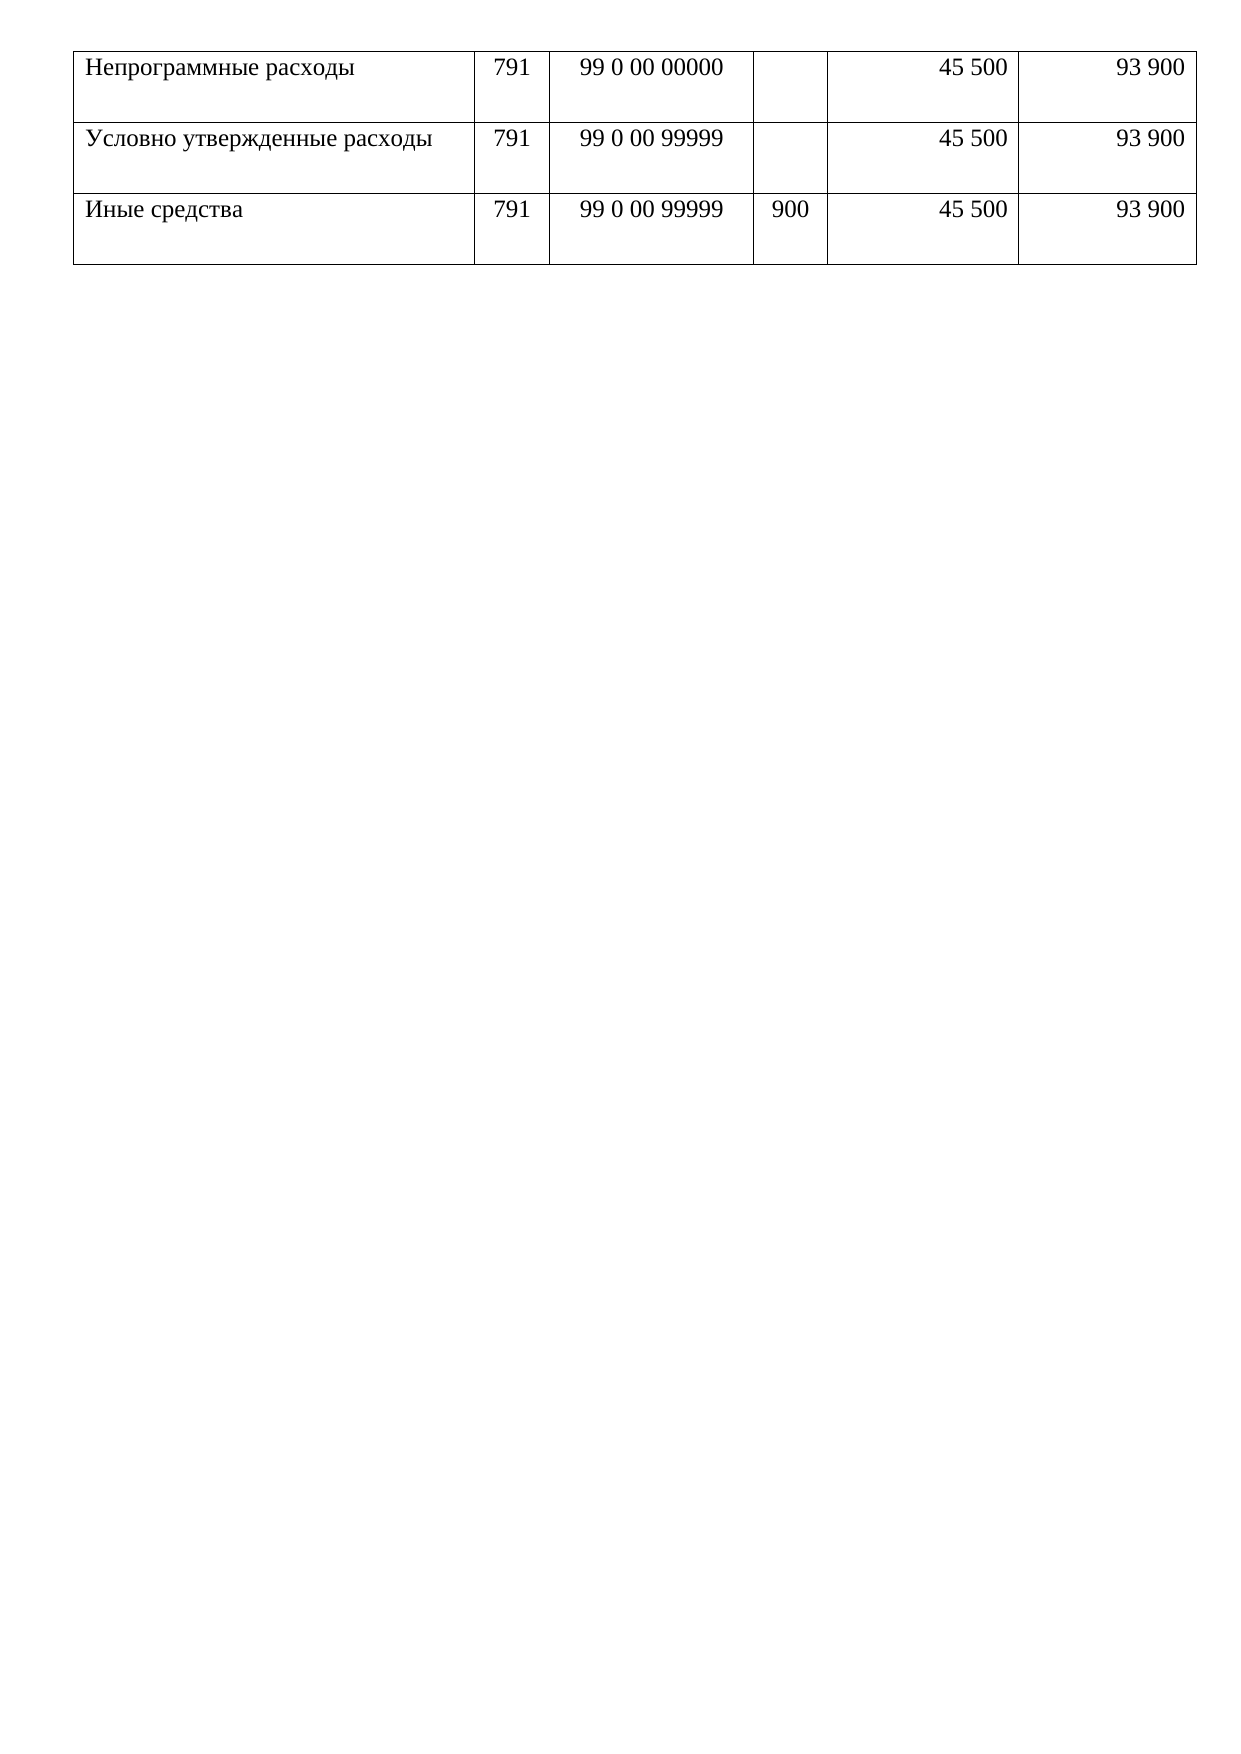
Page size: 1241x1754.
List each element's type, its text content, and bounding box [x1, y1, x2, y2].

table_cell 45 500 [828, 194, 1018, 264]
table_cell Непрограммные расходы [74, 52, 474, 122]
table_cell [74, 123, 474, 193]
table_cell 93 900 [1019, 194, 1196, 264]
table_cell [754, 52, 827, 122]
table_cell 93 900 [1019, 123, 1196, 193]
table_cell Иные средства [74, 194, 474, 264]
table_cell 45 500 [828, 52, 1018, 122]
table_cell 45 500 [828, 123, 1018, 193]
table_cell 93 900 [1019, 52, 1196, 122]
table_cell 99 0 00 99999 [550, 194, 753, 264]
table_cell 99 0 00 00000 [550, 52, 753, 122]
table_cell 99 0 00 99999 [550, 123, 753, 193]
table_cell 791 [475, 194, 549, 264]
table_cell [754, 123, 827, 193]
table_cell 791 [475, 52, 549, 122]
table_cell 791 [475, 123, 549, 193]
table_cell 900 [754, 194, 827, 264]
